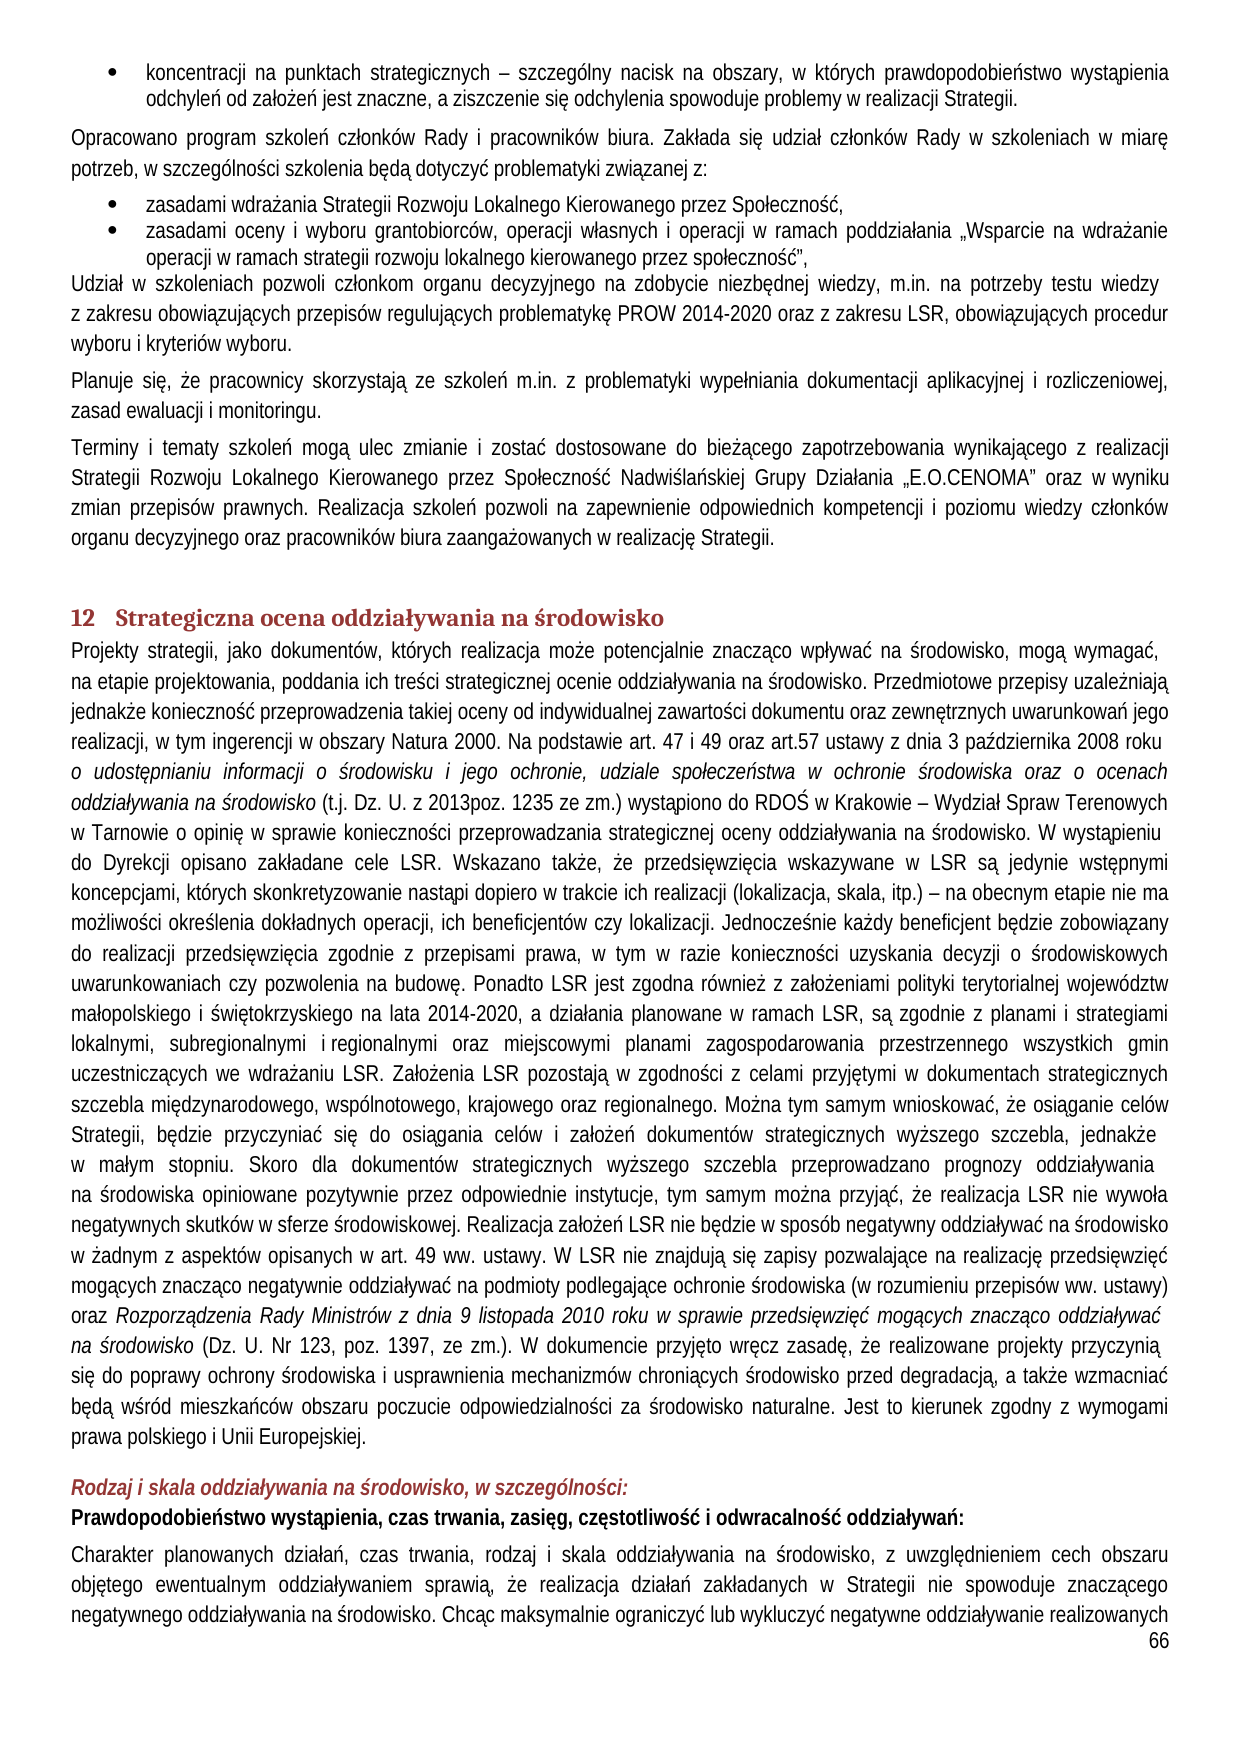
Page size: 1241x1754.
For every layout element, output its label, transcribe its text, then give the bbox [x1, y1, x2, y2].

text Planuje się, że pracownicy skorzystają ze szkoleń m.in. z problematyki wypełniania dokumentacji aplikacyjnej i rozliczeniowej, zasad ewaluacji i monitoringu. [71, 367, 1169, 423]
list zasadami oceny i wyboru grantobiorców, operacji własnych i operacji w ramach poddziałania „Wsparcie na wdrażanie operacji w ramach strategii rozwoju lokalnego kierowanego przez społeczność”, [108, 217, 1169, 270]
list koncentracji na punktach strategicznych – szczególny nacisk na obszary, w których prawdopodobieństwo wystąpienia odchyleń od założeń jest znaczne, a ziszczenie się odchylenia spowoduje problemy w realizacji Strategii. [108, 59, 1169, 112]
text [71, 1541, 1169, 1627]
text Opracowano program szkoleń członków Rady i pracowników biura. Zakłada się udział członków Rady w szkoleniach w miarę potrzeb, w szczególności szkolenia będą dotyczyć problematyki związanej z: [71, 124, 1169, 181]
text Terminy i tematy szkoleń mogą ulec zmianie i zostać dostosowane do bieżącego zapotrzebowania wynikającego z realizacji Strategii Rozwoju Lokalnego Kierowanego przez Społeczność Nadwiślańskiej Grupy Działania „E.O.CENOMA” oraz w wyniku zmian przepisów prawnych. Realizacja szkoleń pozwoli na zapewnienie odpowiednich kompetencji i poziomu wiedzy członków organu decyzyjnego oraz pracowników biura zaangażowanych w realizację Strategii. [71, 433, 1169, 551]
list zasadami wdrażania Strategii Rozwoju Lokalnego Kierowanego przez Społeczność, [108, 191, 1169, 217]
subtitle Rodzaj i skala oddziaływania na środowisko, w szczególności: [71, 1474, 1169, 1500]
text Prawdopodobieństwo wystąpienia, czas trwania, zasięg, częstotliwość i odwracalność oddziaływań: [71, 1504, 1169, 1530]
text Udział w szkoleniach pozwoli członkom organu decyzyjnego na zdobycie niezbędnej wiedzy, m.in. na potrzeby testu wiedzy z zakresu obowiązujących przepisów regulujących problematykę PROW 2014-2020 oraz z zakresu LSR, obowiązujących procedur wyboru i kryteriów wyboru. [71, 270, 1169, 357]
subtitle Strategiczna ocena oddziaływania na środowisko [71, 604, 1169, 633]
text Projekty strategii, jako dokumentów, których realizacja może potencjalnie znacząco wpływać na środowisko, mogą wymagać, na etapie projektowania, poddania ich treści strategicznej ocenie oddziaływania na środowisko. Przedmiotowe przepisy uzależniają jednakże konieczność przeprowadzenia takiej oceny od indywidualnej zawartości dokumentu oraz zewnętrznych uwarunkowań jego realizacji, w tym ingerencji w obszary Natura 2000. Na podstawie art. 47 i 49 oraz art.57 ustawy z dnia 3 października 2008 roku o udostępnianiu informacji o środowisku i jego ochronie, udziale społeczeństwa w ochronie środowiska oraz o ocenach oddziaływania na środowisko (t.j. Dz. U. z 2013poz. 1235 ze zm.) wystąpiono do RDOŚ w Krakowie – Wydział Spraw Terenowych w Tarnowie o opinię w sprawie konieczności przeprowadzania strategicznej oceny oddziaływania na środowisko. W wystąpieniu do Dyrekcji opisano zakładane cele LSR. Wskazano także, że przedsięwzięcia wskazywane w LSR są jedynie wstępnymi koncepcjami, których skonkretyzowanie nastąpi dopiero w trakcie ich realizacji (lokalizacja, skala, itp.) – na obecnym etapie nie ma możliwości określenia dokładnych operacji, ich beneficjentów czy lokalizacji. Jednocześnie każdy beneficjent będzie zobowiązany do realizacji przedsięwzięcia zgodnie z przepisami prawa, w tym w razie konieczności uzyskania decyzji o środowiskowych uwarunkowaniach czy pozwolenia na budowę. Ponadto LSR jest zgodna również z założeniami polityki terytorialnej województw małopolskiego i świętokrzyskiego na lata 2014-2020, a działania planowane w ramach LSR, są zgodnie z planami i strategiami lokalnymi, subregionalnymi i regionalnymi oraz miejscowymi planami zagospodarowania przestrzennego wszystkich gmin uczestniczących we wdrażaniu LSR. Założenia LSR pozostają w zgodności z celami przyjętymi w dokumentach strategicznych szczebla międzynarodowego, wspólnotowego, krajowego oraz regionalnego. Można tym samym wnioskować, że osiąganie celów Strategii, będzie przyczyniać się do osiągania celów i założeń dokumentów strategicznych wyższego szczebla, jednakże w małym stopniu. Skoro dla dokumentów strategicznych wyższego szczebla przeprowadzano prognozy oddziaływania na środowiska opiniowane pozytywnie przez odpowiednie instytucje, tym samym można przyjąć, że realizacja LSR nie wywoła negatywnych skutków w sferze środowiskowej. Realizacja założeń LSR nie będzie w sposób negatywny oddziaływać na środowisko w żadnym z aspektów opisanych w art. 49 ww. ustawy. W LSR nie znajdują się zapisy pozwalające na realizację przedsięwzięć mogących znacząco negatywnie oddziaływać na podmioty podlegające ochronie środowiska (w rozumieniu przepisów ww. ustawy) oraz Rozporządzenia Rady Ministrów z dnia 9 listopada 2010 roku w sprawie przedsięwzięć mogących znacząco oddziaływać na środowisko (Dz. U. Nr 123, poz. 1397, ze zm.). W dokumencie przyjęto wręcz zasadę, że realizowane projekty przyczynią się do poprawy ochrony środowiska i usprawnienia mechanizmów chroniących środowisko przed degradacją, a także wzmacniać będą wśród mieszkańców obszaru poczucie odpowiedzialności za środowisko naturalne. Jest to kierunek zgodny z wymogami prawa polskiego i Unii Europejskiej. [71, 637, 1169, 1449]
